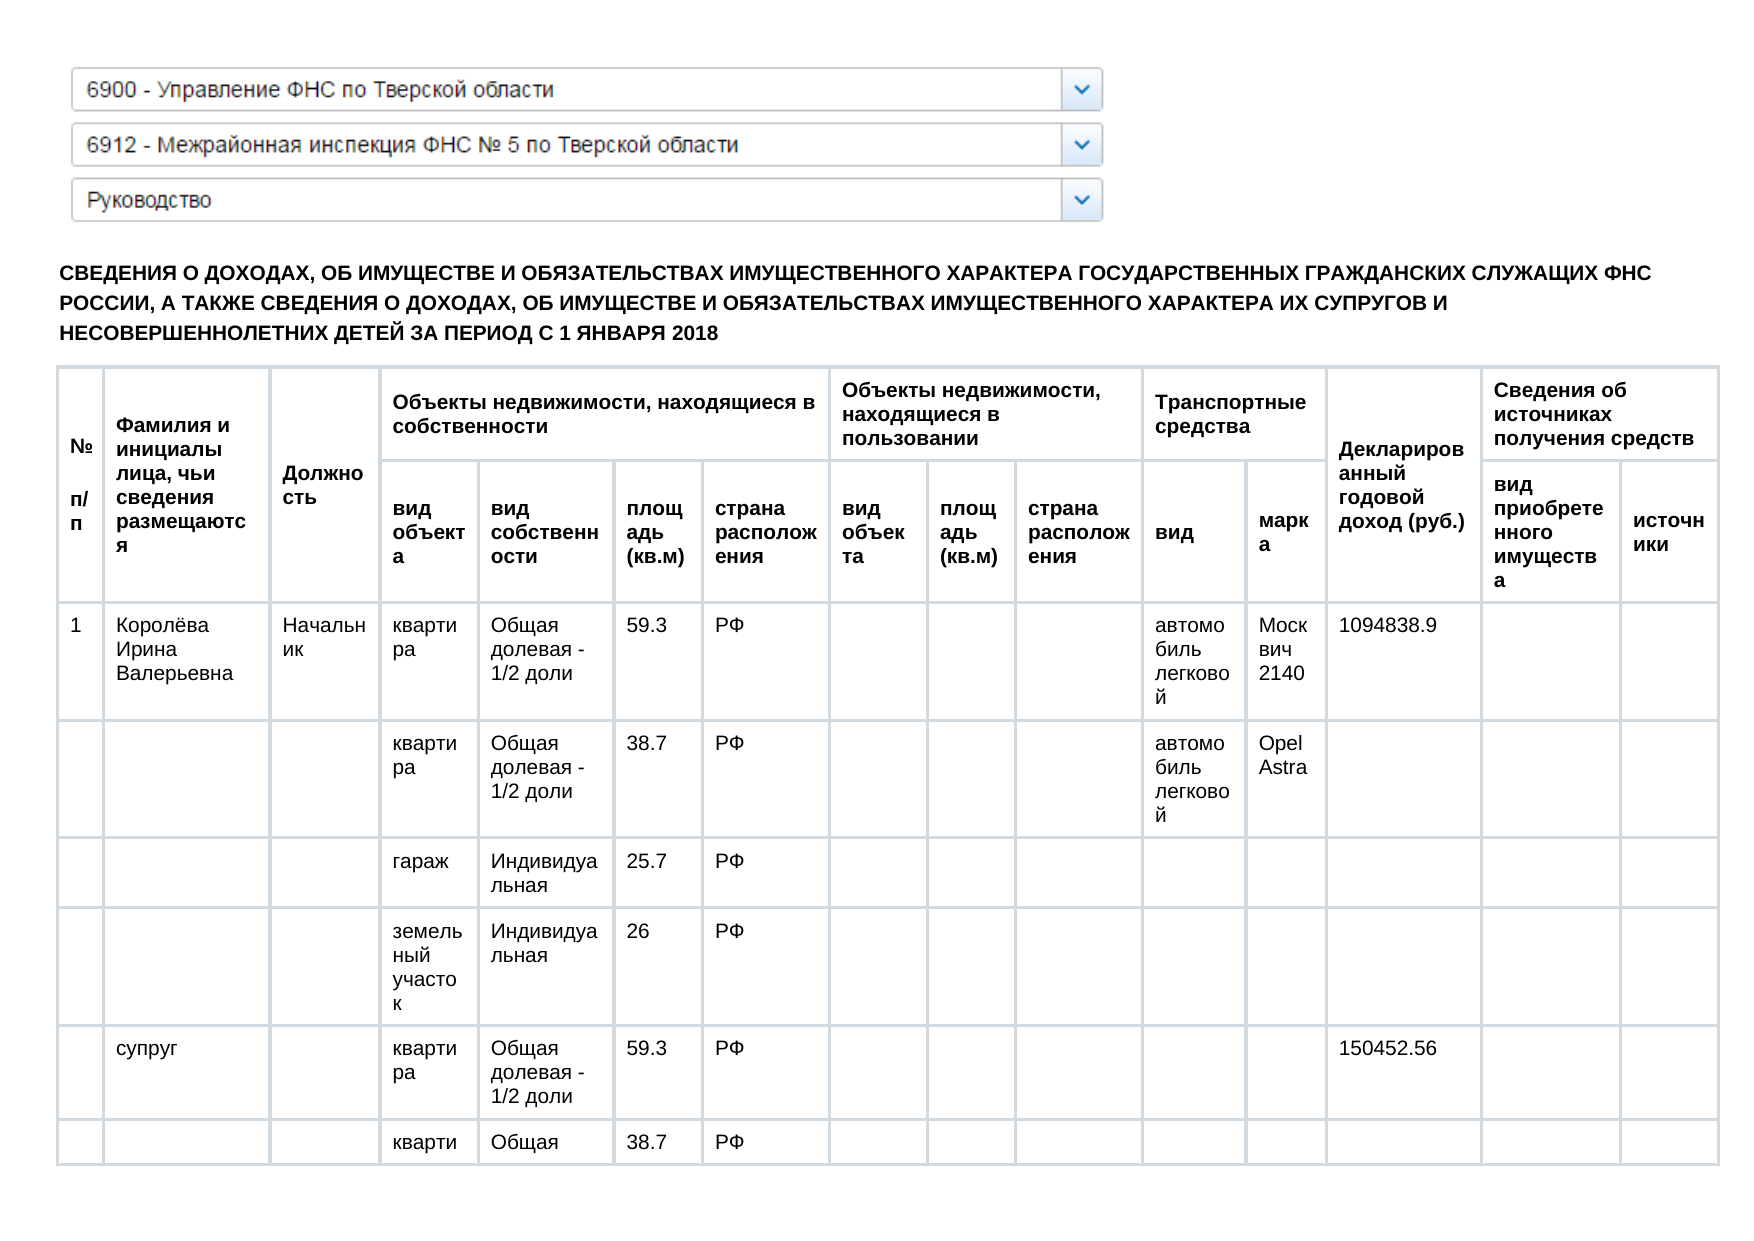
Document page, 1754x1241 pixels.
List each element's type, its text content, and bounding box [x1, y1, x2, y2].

table_cell страна расположения [1017, 462, 1141, 601]
table_cell [1017, 839, 1141, 906]
table_cell [59, 722, 102, 836]
table_cell [1017, 1027, 1141, 1117]
table_cell [1328, 839, 1480, 906]
table_cell квартира [382, 722, 477, 836]
table_cell 25.7 [616, 839, 701, 906]
table_cell [1144, 1027, 1244, 1117]
table_cell [929, 1121, 1014, 1163]
table_header Сведения об источниках получения средств [1483, 369, 1717, 459]
table_cell [929, 839, 1014, 906]
table_cell площадь (кв.м) [929, 462, 1014, 601]
table_cell 1094838.9 [1328, 604, 1480, 718]
table_cell [59, 909, 102, 1024]
table_header Объекты недвижимости, находящиеся в собственности [382, 369, 828, 459]
table_cell [929, 604, 1014, 718]
table_cell 38.7 [616, 722, 701, 836]
table_cell [1622, 909, 1717, 1024]
table_cell автомобиль легковой [1144, 604, 1244, 718]
table_cell квартира [382, 604, 477, 718]
table_header Транспортные средства [1144, 369, 1325, 459]
table_cell Общая долевая - 1/2 доли [480, 722, 612, 836]
table_cell [1328, 722, 1480, 836]
table_cell квартира [382, 1121, 477, 1163]
table_cell РФ [704, 839, 828, 906]
table_cell [105, 839, 268, 906]
table_cell страна расположения [704, 462, 828, 601]
table_cell Общая долевая - 1/2 доли [480, 1121, 612, 1163]
table_cell вид [1144, 462, 1244, 601]
table_cell 38.7 [616, 1121, 701, 1163]
table_cell [1483, 839, 1619, 906]
table_cell Индивидуальная [480, 909, 612, 1024]
table_cell [1144, 839, 1244, 906]
table_cell [929, 722, 1014, 836]
table_cell [1622, 604, 1717, 718]
table_cell [1017, 722, 1141, 836]
table_cell [1248, 1027, 1325, 1117]
table_cell квартира [382, 1027, 477, 1117]
table_cell [1248, 1121, 1325, 1163]
table_cell [272, 722, 378, 836]
table_cell [929, 909, 1014, 1024]
table_cell [1622, 722, 1717, 836]
table_header Объекты недвижимости, находящиеся в пользовании [831, 369, 1141, 459]
text СВЕДЕНИЯ О ДОХОДАХ, ОБ ИМУЩЕСТВЕ И ОБЯЗАТЕЛЬСТВАХ ИМУЩЕСТВЕННОГО ХАРАКТЕРА ГОСУДАРСТВЕННЫХ ГРАЖДАНСКИХ СЛУЖАЩИХ ФНС РОССИИ, А ТАКЖЕ СВЕДЕНИЯ О ДОХОДАХ, ОБ ИМУЩЕСТВЕ И ОБЯЗАТЕЛЬСТВАХ ИМУЩЕСТВЕННОГО ХАРАКТЕРА ИХ СУПРУГОВ И НЕСОВЕРШЕННОЛЕТНИХ ДЕТЕЙ ЗА ПЕРИОД С 1 ЯНВАРЯ 2018 [59, 254, 1695, 344]
table_cell [1622, 839, 1717, 906]
table_cell РФ [704, 1121, 828, 1163]
table_cell [1144, 1121, 1244, 1163]
table_cell [1017, 1121, 1141, 1163]
table_cell РФ [704, 1027, 828, 1117]
table_cell [1483, 604, 1619, 718]
table_cell [272, 839, 378, 906]
table_cell [1248, 839, 1325, 906]
table_cell [1483, 1027, 1619, 1117]
table_cell [1483, 722, 1619, 836]
table_cell [929, 1027, 1014, 1117]
table_cell Начальник [272, 604, 378, 718]
table_cell [1622, 1027, 1717, 1117]
table_cell [1017, 604, 1141, 718]
table_cell 1 [59, 604, 102, 718]
table_cell 59.3 [616, 604, 701, 718]
table_cell [272, 1121, 378, 1163]
table_cell РФ [704, 722, 828, 836]
table_cell площадь (кв.м) [616, 462, 701, 601]
table_cell [1248, 909, 1325, 1024]
table_cell марка [1248, 462, 1325, 601]
table_cell 150452.56 [1328, 1027, 1480, 1117]
table_header Декларированный годовой доход (руб.) [1328, 369, 1480, 601]
table_cell 26 [616, 909, 701, 1024]
table_cell [1622, 1121, 1717, 1163]
table_cell [831, 909, 926, 1024]
table_cell гараж [382, 839, 477, 906]
table_cell [105, 722, 268, 836]
table_cell [105, 1121, 268, 1163]
table_cell вид объекта [831, 462, 926, 601]
table_header Должность [272, 369, 378, 601]
table_cell [1144, 909, 1244, 1024]
table_cell вид объекта [382, 462, 477, 601]
table_header Фамилия и инициалы лица, чьи сведения размещаются [105, 369, 268, 601]
table_cell Москвич 2140 [1248, 604, 1325, 718]
table_cell вид приобретенного имущества [1483, 462, 1619, 601]
table_cell [831, 722, 926, 836]
table_cell [831, 604, 926, 718]
table_cell [59, 1121, 102, 1163]
table_cell [1483, 909, 1619, 1024]
table_cell земельный участок [382, 909, 477, 1024]
table_cell Королёва Ирина Валерьевна [105, 604, 268, 718]
table_cell [1328, 909, 1480, 1024]
table_cell вид собственности [480, 462, 612, 601]
table_cell Opel Astra [1248, 722, 1325, 836]
table_cell 59.3 [616, 1027, 701, 1117]
table_cell автомобиль легковой [1144, 722, 1244, 836]
table_cell [272, 1027, 378, 1117]
table_cell РФ [704, 604, 828, 718]
table_cell [59, 1027, 102, 1117]
table_cell [1328, 1121, 1480, 1163]
table_cell [105, 909, 268, 1024]
table_cell [1017, 909, 1141, 1024]
table_cell [1483, 1121, 1619, 1163]
table_cell супруг [105, 1027, 268, 1117]
table_cell [272, 909, 378, 1024]
table_cell РФ [704, 909, 828, 1024]
picture [59, 59, 1116, 230]
table_cell [59, 839, 102, 906]
table_cell Общая долевая - 1/2 доли [480, 1027, 612, 1117]
table_cell Индивидуальная [480, 839, 612, 906]
table_cell [831, 839, 926, 906]
table_cell [831, 1121, 926, 1163]
table_cell источники [1622, 462, 1717, 601]
table_cell [831, 1027, 926, 1117]
table_header № п/п [59, 369, 102, 601]
table_cell Общая долевая - 1/2 доли [480, 604, 612, 718]
